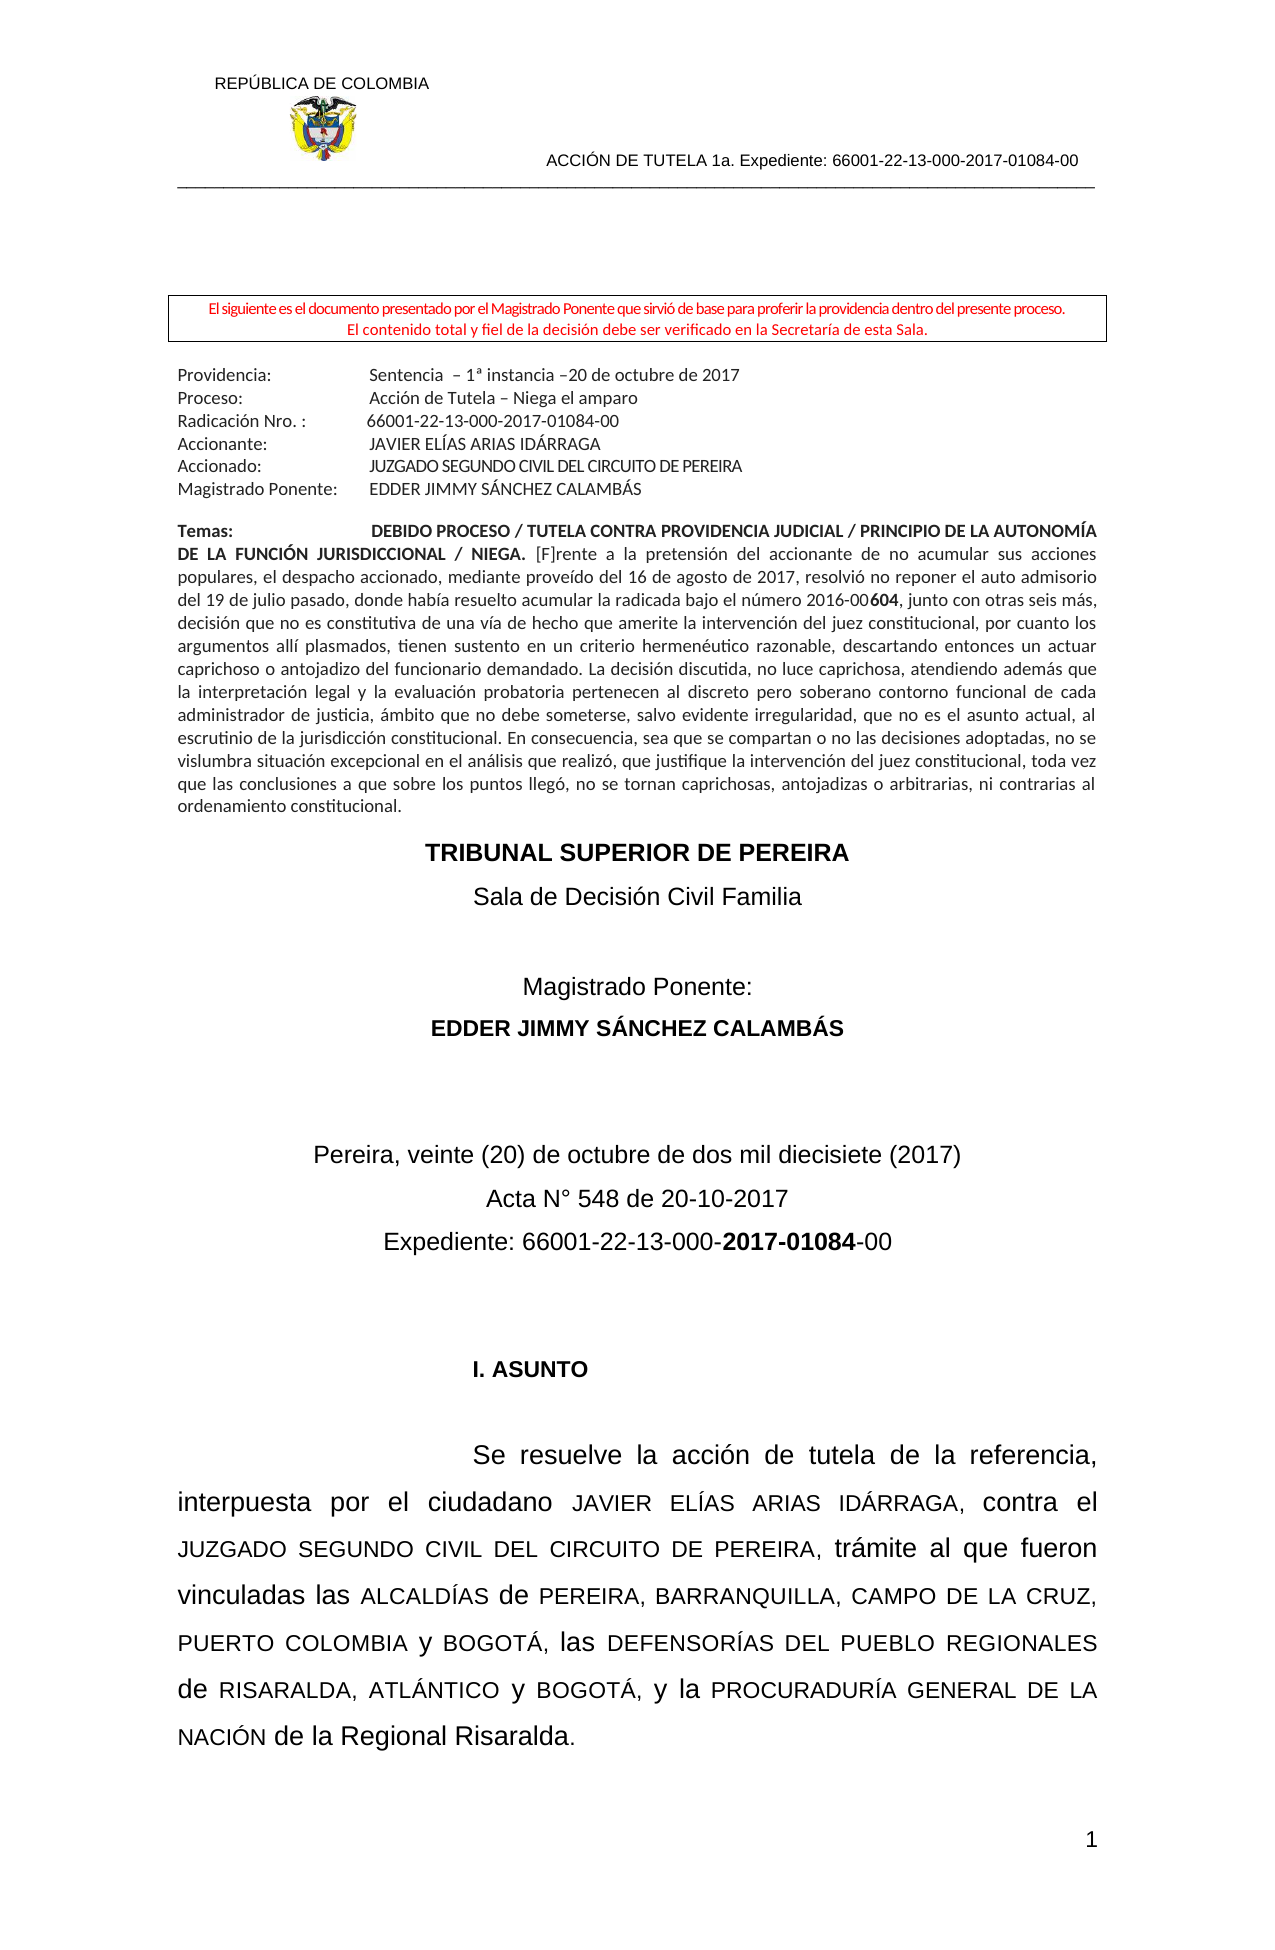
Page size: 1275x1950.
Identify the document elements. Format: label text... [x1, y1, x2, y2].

text Providencia: Sentencia – 1ª instancia –20 de octubre de 2017 [177, 363, 1098, 386]
text Pereira, veinte (20) de octubre de dos mil diecisiete (2017) [177, 1140, 1098, 1169]
text EDDER JIMMY SÁNCHEZ CALAMBÁS [177, 1015, 1098, 1041]
text Temas: DEBIDO PROCESO / TUTELA CONTRA PROVIDENCIA JUDICIAL / PRINCIPIO DE LA AUTONOMÍA DE LA FUNCIÓN JURISDICCIONAL / NIEGA. [F]rente a la pretensión del accionante de no acumular sus acciones populares, el despacho accionado, mediante proveído del 16 de agosto de 2017, resolvió no reponer el auto admisorio del 19 de julio pasado, donde había resuelto acumular la radicada bajo el número 2016-00604, junto con otras seis más, decisión que no es constitutiva de una vía de hecho que amerite la intervención del juez constitucional, por cuanto los argumentos allí plasmados, tienen sustento en un criterio hermenéutico razonable, descartando entonces un actuar caprichoso o antojadizo del funcionario demandado. La decisión discutida, no luce caprichosa, atendiendo además que la interpretación legal y la evaluación probatoria pertenecen al discreto pero soberano contorno funcional de cada administrador de justicia, ámbito que no debe someterse, salvo evidente irregularidad, que no es el asunto actual, al escrutinio de la jurisdicción constitucional. En consecuencia, sea que se compartan o no las decisiones adoptadas, no se vislumbra situación excepcional en el análisis que realizó, que justifique la intervención del juez constitucional, toda vez que las conclusiones a que sobre los puntos llegó, no se tornan caprichosas, antojadizas o arbitrarias, ni contrarias al ordenamiento constitucional. [177, 520, 1098, 818]
picture [289, 96, 357, 161]
text Proceso: Acción de Tutela – Niega el amparo [177, 386, 1098, 409]
text Se resuelve la acción de tutela de la referencia, interpuesta por el ciudadano JAVIER ELÍAS ARIAS IDÁRRAGA, contra el JUZGADO SEGUNDO CIVIL DEL CIRCUITO DE PEREIRA, trámite al que fueron vinculadas las ALCALDÍAS de PEREIRA, BARRANQUILLA, CAMPO DE LA CRUZ, PUERTO COLOMBIA y BOGOTÁ, las DEFENSORÍAS DEL PUEBLO REGIONALES de RISARALDA, ATLÁNTICO y BOGOTÁ, y la PROCURADURÍA GENERAL DE LA NACIÓN de la Regional Risaralda. [177, 1439, 1098, 1751]
text I. ASUNTO [310, 1356, 1098, 1382]
text Accionante: JAVIER ELÍAS ARIAS IDÁRRAGA [177, 432, 1098, 455]
text El contenido total y fiel de la decisión debe ser verificado en la Secretaría de esta Sala. [169, 316, 1106, 341]
text Expediente: 66001-22-13-000-2017-01084-00 [177, 1227, 1098, 1255]
text Accionado: JUZGADO SEGUNDO CIVIL DEL CIRCUITO DE PEREIRA [177, 455, 1098, 478]
text El siguiente es el documento presentado por el Magistrado Ponente que sirvió de base para proferir la providencia dentro del presente proceso. [169, 296, 1106, 316]
text Magistrado Ponente: EDDER JIMMY SÁNCHEZ CALAMBÁS [177, 478, 1098, 501]
text Acta N° 548 de 20-10-2017 [177, 1183, 1098, 1212]
text Magistrado Ponente: [177, 972, 1098, 1000]
text TRIBUNAL SUPERIOR DE PEREIRA [177, 838, 1098, 867]
text Radicación Nro. : 66001-22-13-000-2017-01084-00 [177, 409, 1098, 432]
text Sala de Decisión Civil Familia [177, 882, 1098, 910]
